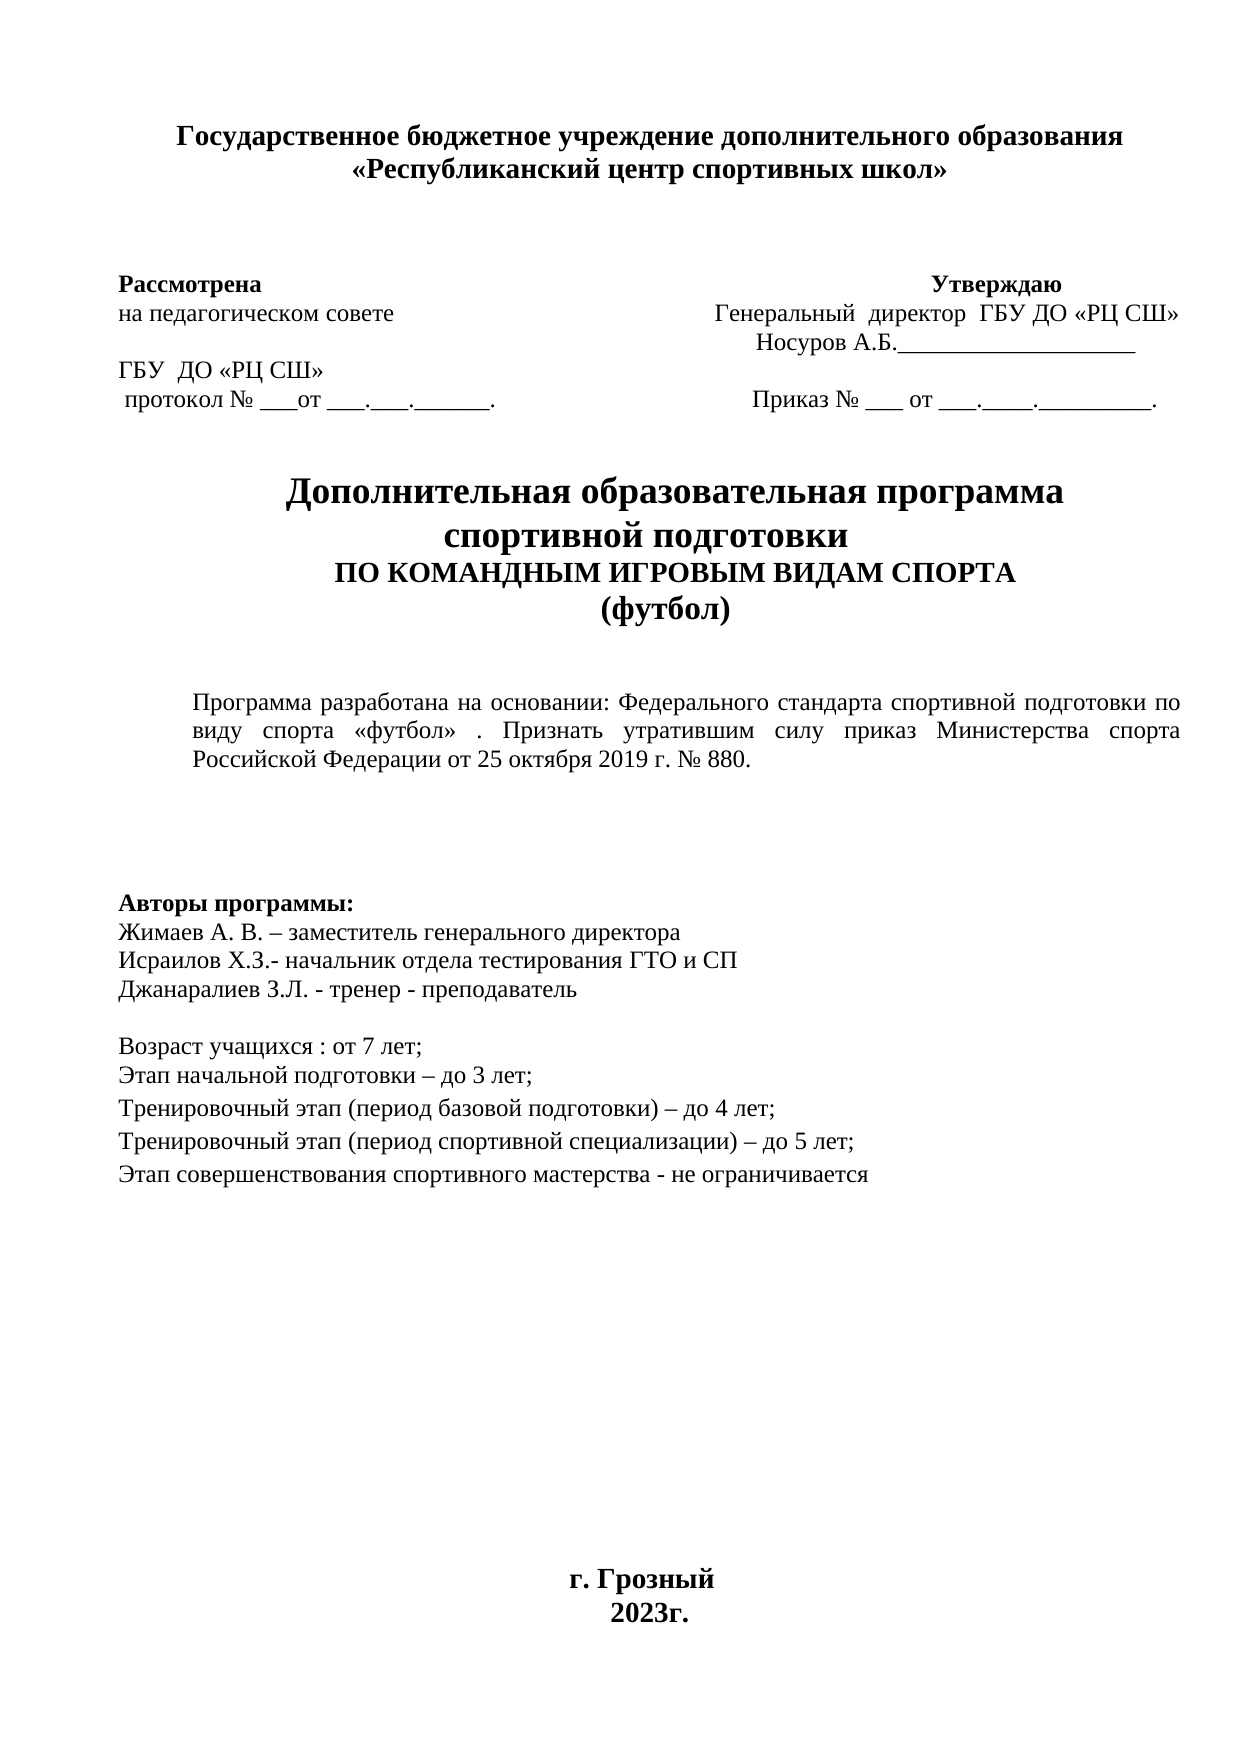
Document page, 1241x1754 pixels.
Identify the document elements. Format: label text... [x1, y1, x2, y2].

text Дополнительная образовательная программа спортивной подготовки [118, 469, 1174, 555]
text г. Грозный [118, 1561, 1181, 1595]
text протокол № ___от ___.___.______. Приказ № ___ от ___.____._________. [118, 384, 1181, 413]
text Исраилов Х.З.- начальник отдела тестирования ГТО и СП Джанаралиев З.Л. - тренер - преподаватель [118, 946, 1181, 1003]
text Возраст учащихся : от 7 лет; [118, 1031, 1181, 1060]
text Рассмотрена Утверждаю [118, 269, 1181, 298]
text Жимаев А. В. – заместитель генерального директора [118, 917, 1181, 946]
text на педагогическом совете Генеральный директор ГБУ ДО «РЦ СШ» Носуров А.Б.___________________ [118, 298, 1181, 355]
text Тренировочный этап (период базовой подготовки) – до 4 лет; [118, 1093, 1181, 1122]
list Программа разработана на основании: Федерального стандарта спортивной подготовки по виду спорта «футбол» . Признать утратившим силу приказ Министерства спорта Российской Федерации от 25 октября 2019 г. № 880. [192, 687, 1181, 773]
text «Республиканский центр спортивных школ» [118, 152, 1181, 185]
text Авторы программы: [118, 888, 1181, 917]
text ПО КОМАНДНЫМ ИГРОВЫМ ВИДАМ СПОРТА [118, 555, 1174, 589]
text Тренировочный этап (период спортивной специализации) – до 5 лет; [118, 1126, 1181, 1155]
text Этап начальной подготовки – до 3 лет; [118, 1060, 1181, 1089]
text (футбол) [118, 589, 1181, 627]
text 2023г. [118, 1595, 1181, 1628]
text Этап совершенствования спортивного мастерства - не ограничивается [118, 1159, 1181, 1188]
text Государственное бюджетное учреждение дополнительного образования [118, 118, 1181, 152]
text ГБУ ДО «РЦ СШ» [118, 355, 1181, 384]
